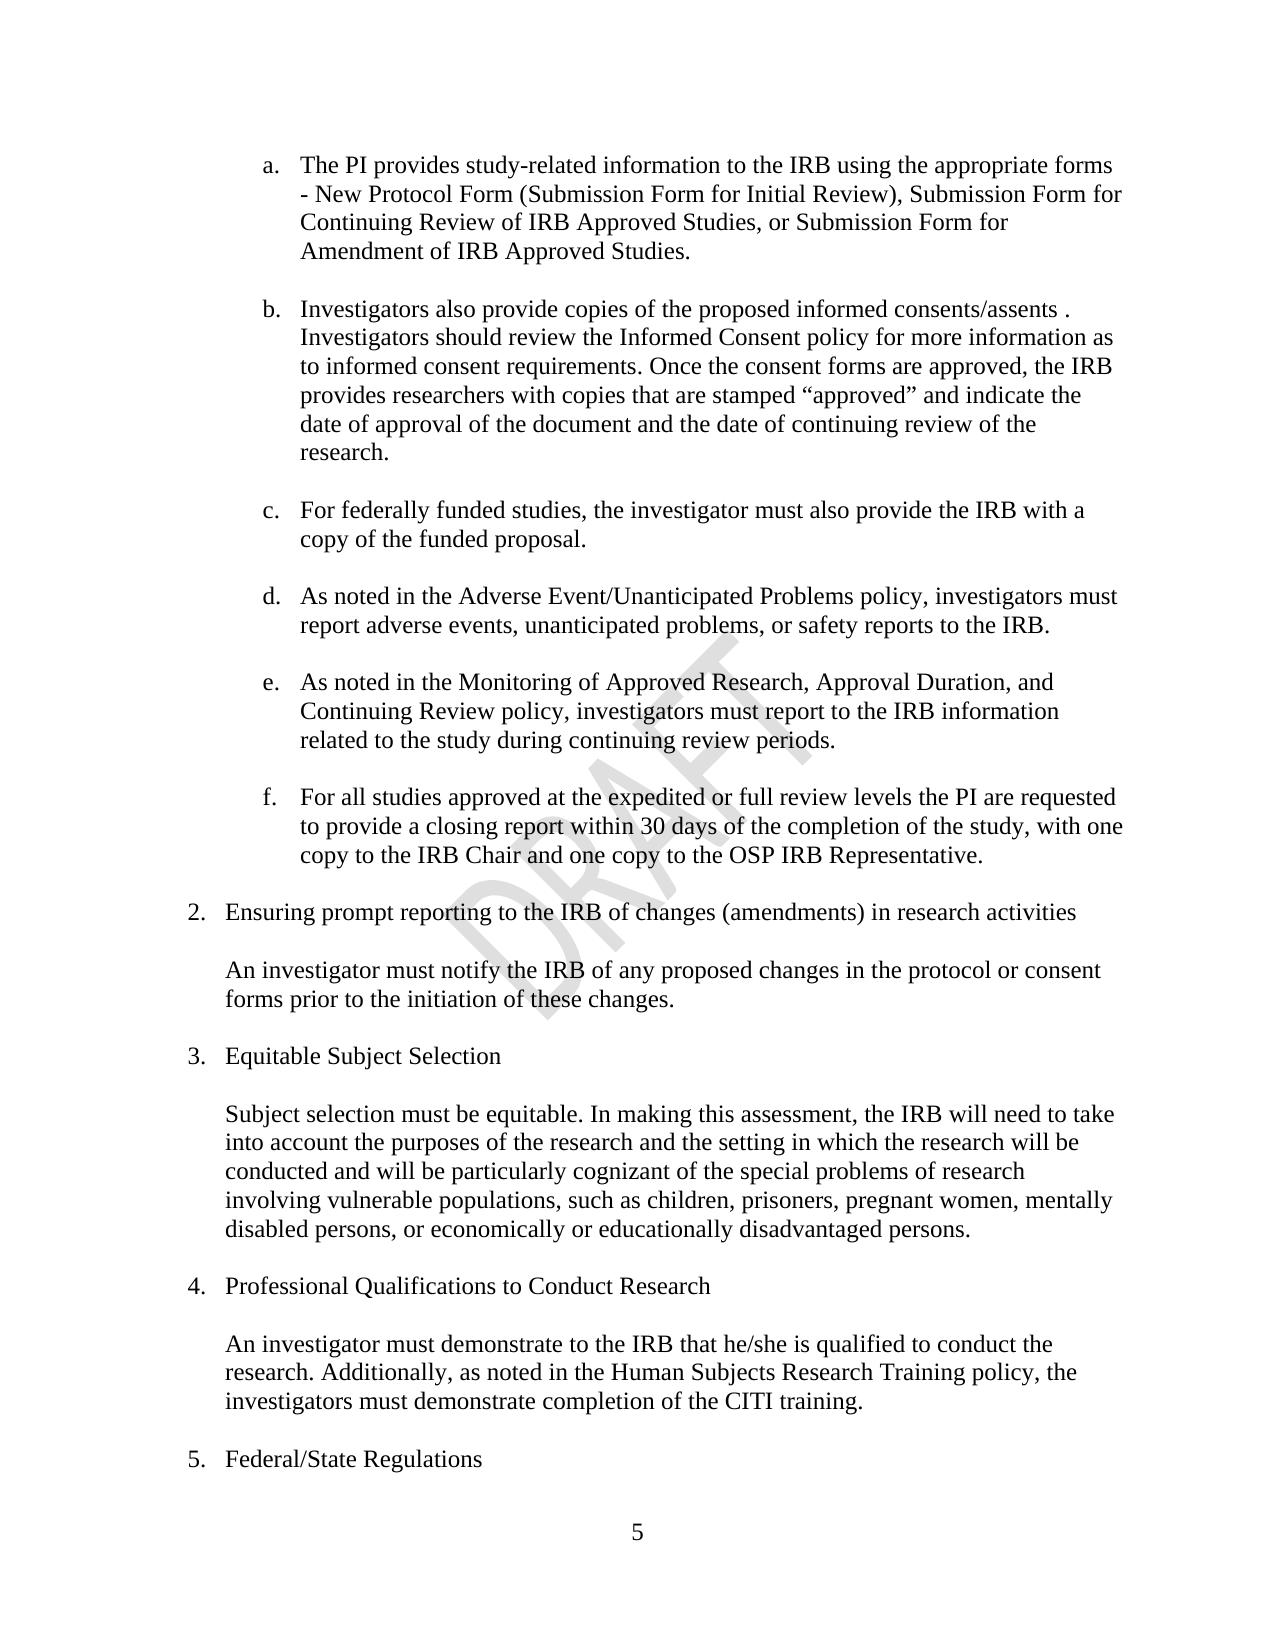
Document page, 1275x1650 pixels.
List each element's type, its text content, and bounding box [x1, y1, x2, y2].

list An investigator must notify the IRB of any proposed changes in the protocol or consent forms prior to the initiation of these changes. [225, 955, 1125, 1012]
text Subject selection must be equitable. In making this assessment, the IRB will need to take into account the purposes of the research and the setting in which the research will be conducted and will be particularly cognizant of the special problems of research involving vulnerable populations, such as children, prisoners, pregnant women, mentally disabled persons, or economically or educationally disadvantaged persons. [225, 1099, 1125, 1242]
list Equitable Subject Selection [187, 1041, 1125, 1070]
list Ensuring prompt reporting to the IRB of changes (amendments) in research activities [187, 897, 1125, 926]
list Federal/State Regulations [187, 1444, 1125, 1472]
list As noted in the Monitoring of Approved Research, Approval Duration, and Continuing Review policy, investigators must report to the IRB information related to the study during continuing review periods. [262, 667, 1125, 754]
list For all studies approved at the expedited or full review levels the PI are requested to provide a closing report within 30 days of the completion of the study, with one copy to the IRB Chair and one copy to the OSP IRB Representative. [262, 782, 1125, 869]
list Professional Qualifications to Conduct Research [187, 1271, 1125, 1300]
list For federally funded studies, the investigator must also provide the IRB with a copy of the funded proposal. [262, 495, 1125, 552]
list The PI provides study-related information to the IRB using the appropriate forms - New Protocol Form (Submission Form for Initial Review), Submission Form for Continuing Review of IRB Approved Studies, or Submission Form for Amendment of IRB Approved Studies. [262, 150, 1125, 265]
text An investigator must demonstrate to the IRB that he/she is qualified to conduct the research. Additionally, as noted in the Human Subjects Research Training policy, the investigators must demonstrate completion of the CITI training. [225, 1329, 1125, 1415]
list Investigators also provide copies of the proposed informed consents/assents . Investigators should review the Informed Consent policy for more information as to informed consent requirements. Once the consent forms are approved, the IRB provides researchers with copies that are stamped “approved” and indicate the date of approval of the document and the date of continuing review of the research. [262, 294, 1125, 466]
list As noted in the Adverse Event/Unanticipated Problems policy, investigators must report adverse events, unanticipated problems, or safety reports to the IRB. [262, 581, 1125, 639]
